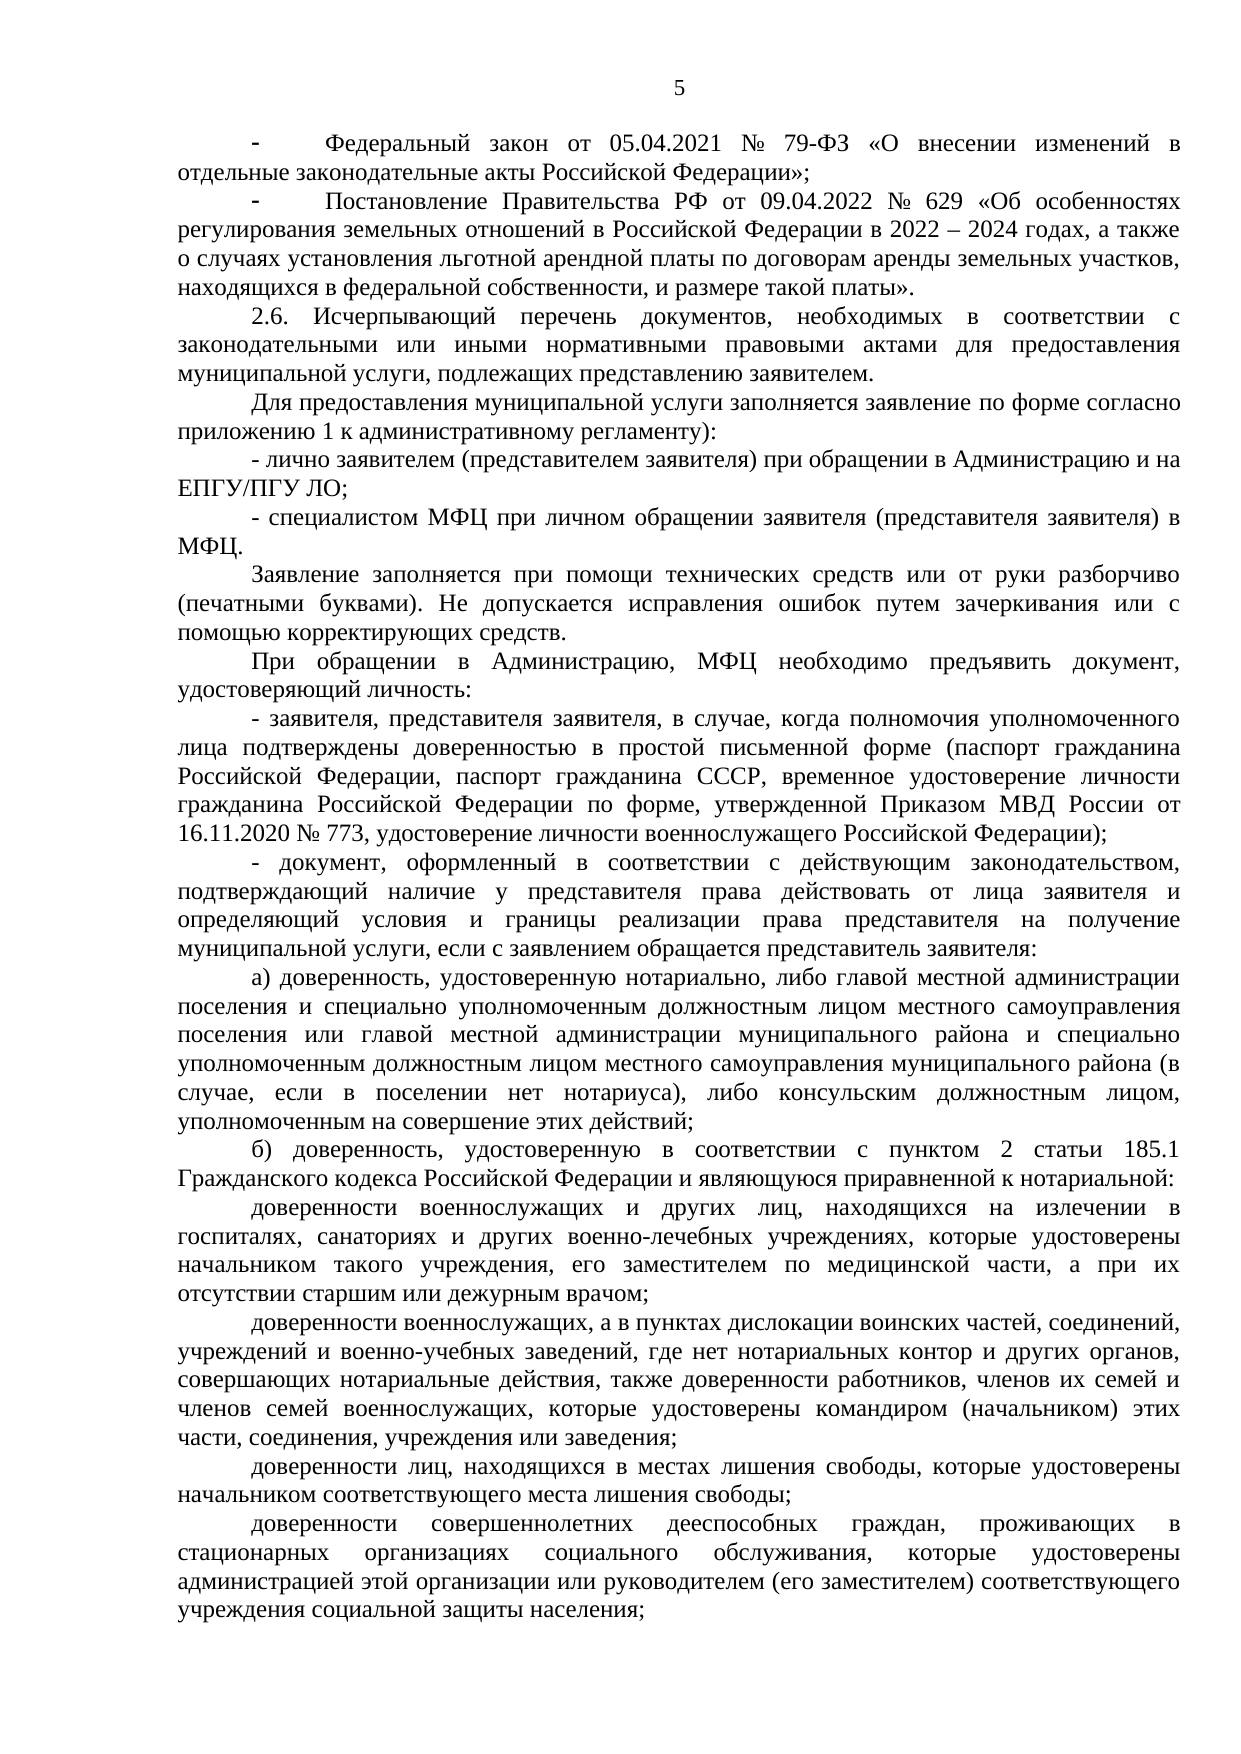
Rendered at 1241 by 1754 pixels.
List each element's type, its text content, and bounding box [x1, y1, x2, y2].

text - специалистом МФЦ при личном обращении заявителя (представителя заявителя) в МФЦ. [177, 502, 1181, 559]
text доверенности военнослужащих и других лиц, находящихся на излечении в госпиталях, санаториях и других военно-лечебных учреждениях, которые удостоверены начальником такого учреждения, его заместителем по медицинской части, а при их отсутствии старшим или дежурным врачом; [177, 1192, 1181, 1307]
text доверенности военнослужащих, а в пунктах дислокации воинских частей, соединений, учреждений и военно-учебных заведений, где нет нотариальных контор и других органов, совершающих нотариальные действия, также доверенности работников, членов их семей и членов семей военнослужащих, которые удостоверены командиром (начальником) этих части, соединения, учреждения или заведения; [177, 1307, 1181, 1451]
text - заявителя, представителя заявителя, в случае, когда полномочия уполномоченного лица подтверждены доверенностью в простой письменной форме (паспорт гражданина Российской Федерации, паспорт гражданина СССР, временное удостоверение личности гражданина Российской Федерации по форме, утвержденной Приказом МВД России от 16.11.2020 № 773, удостоверение личности военнослужащего Российской Федерации); [177, 703, 1181, 847]
text доверенности совершеннолетних дееспособных граждан, проживающих в стационарных организациях социального обслуживания, которые удостоверены администрацией этой организации или руководителем (его заместителем) соответствующего учреждения социальной защиты населения; [177, 1508, 1181, 1623]
list Постановление Правительства РФ от 09.04.2022 № 629 «Об особенностях регулирования земельных отношений в Российской Федерации в 2022 – 2024 годах, а также о случаях установления льготной арендной платы по договорам аренды земельных участков, находящихся в федеральной собственности, и размере такой платы». [177, 186, 1181, 301]
text При обращении в Администрацию, МФЦ необходимо предъявить документ, удостоверяющий личность: [177, 646, 1181, 703]
text - документ, оформленный в соответствии с действующим законодательством, подтверждающий наличие у представителя права действовать от лица заявителя и определяющий условия и границы реализации права представителя на получение муниципальной услуги, если с заявлением обращается представитель заявителя: [177, 847, 1181, 962]
text - лично заявителем (представителем заявителя) при обращении в Администрацию и на ЕПГУ/ПГУ ЛО; [177, 444, 1181, 502]
text а) доверенность, удостоверенную нотариально, либо главой местной администрации поселения и специально уполномоченным должностным лицом местного самоуправления поселения или главой местной администрации муниципального района и специально уполномоченным должностным лицом местного самоуправления муниципального района (в случае, если в поселении нет нотариуса), либо консульским должностным лицом, уполномоченным на совершение этих действий; [177, 962, 1181, 1134]
text доверенности лиц, находящихся в местах лишения свободы, которые удостоверены начальником соответствующего места лишения свободы; [177, 1451, 1181, 1508]
list Федеральный закон от 05.04.2021 № 79-ФЗ «О внесении изменений в отдельные законодательные акты Российской Федерации»; [177, 128, 1181, 186]
text Заявление заполняется при помощи технических средств или от руки разборчиво (печатными буквами). Не допускается исправления ошибок путем зачеркивания или с помощью корректирующих средств. [177, 559, 1181, 646]
text 2.6. Исчерпывающий перечень документов, необходимых в соответствии с законодательными или иными нормативными правовыми актами для предоставления муниципальной услуги, подлежащих представлению заявителем. [177, 301, 1181, 387]
text Для предоставления муниципальной услуги заполняется заявление по форме согласно приложению 1 к административному регламенту): [177, 387, 1181, 444]
text б) доверенность, удостоверенную в соответствии с пунктом 2 статьи 185.1 Гражданского кодекса Российской Федерации и являющуюся приравненной к нотариальной: [177, 1134, 1181, 1192]
